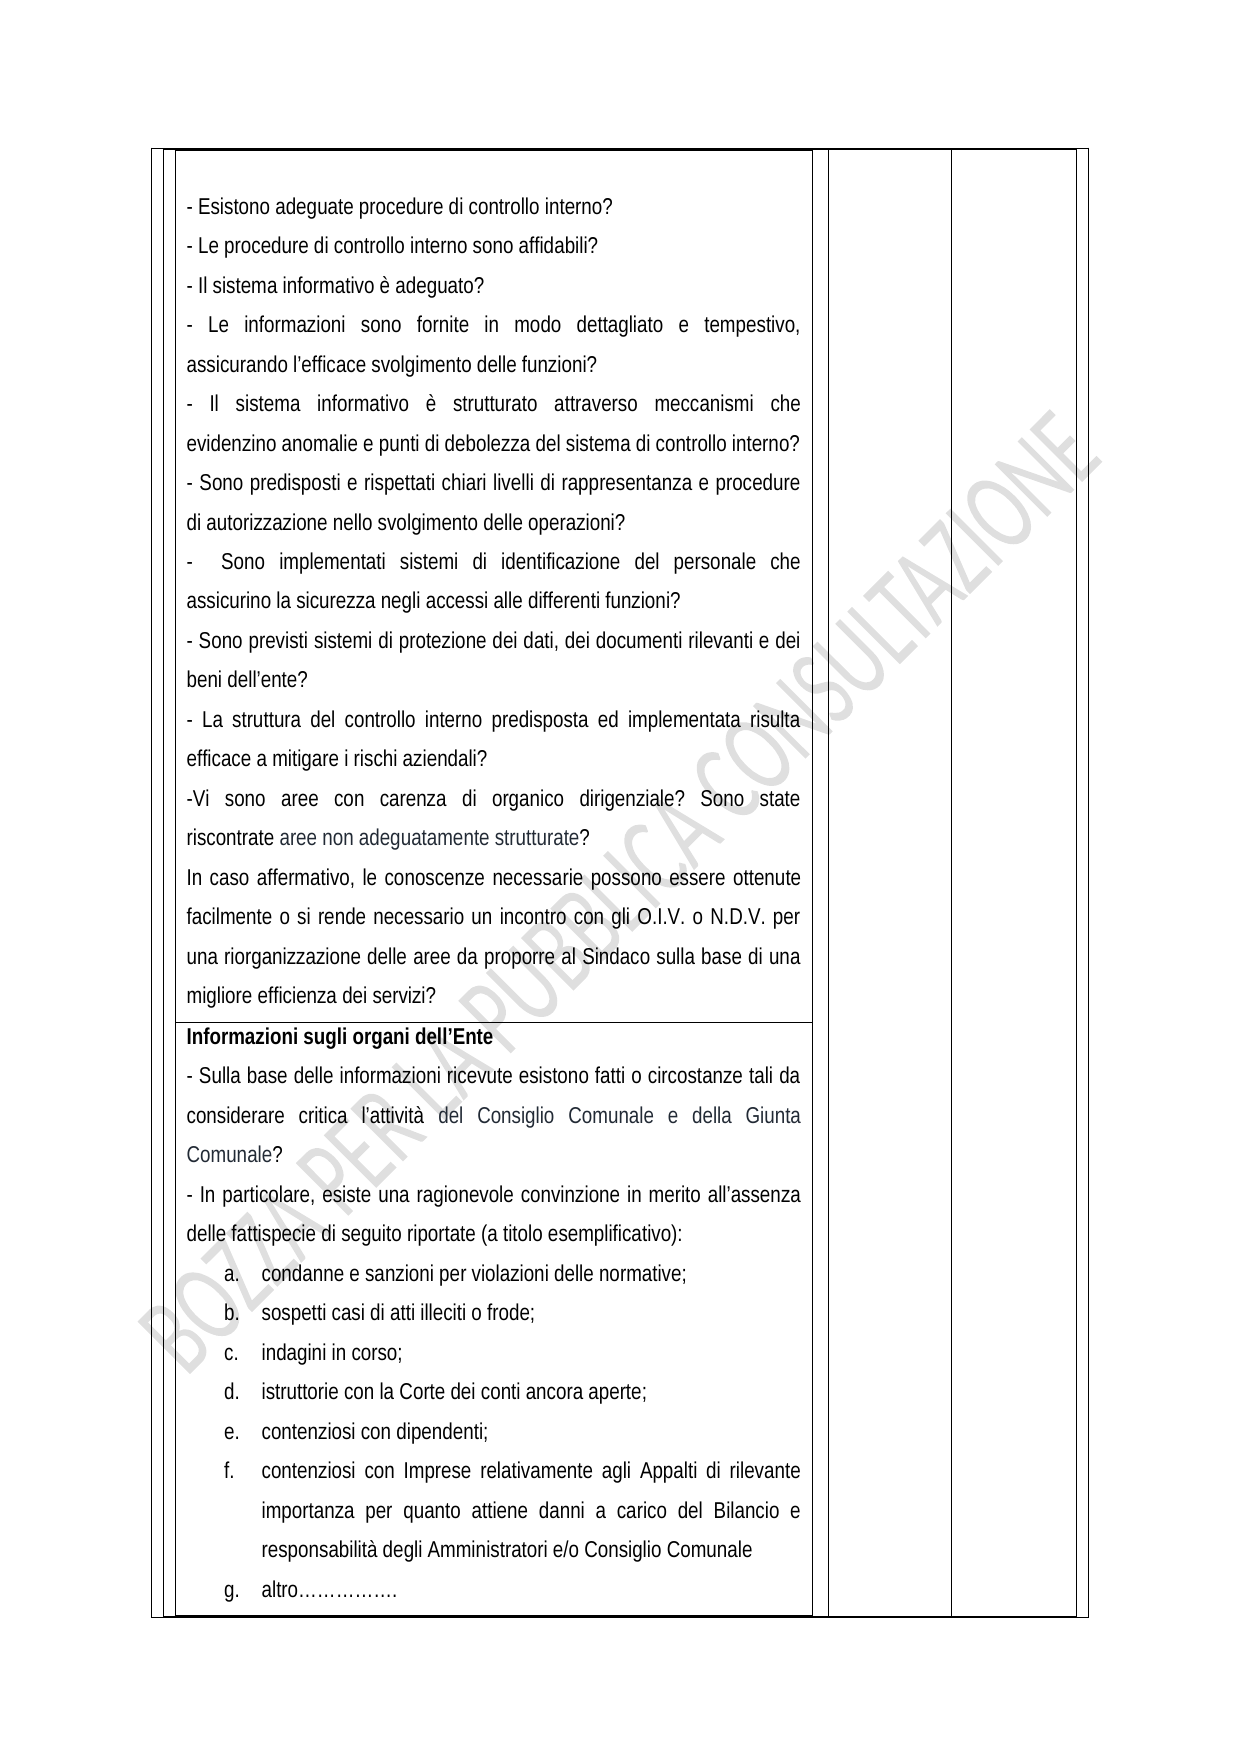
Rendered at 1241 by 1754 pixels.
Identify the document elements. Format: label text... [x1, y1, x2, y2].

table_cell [952, 150, 1076, 1616]
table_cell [164, 150, 175, 1616]
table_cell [176, 1023, 812, 1615]
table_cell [813, 150, 828, 1616]
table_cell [829, 150, 951, 1616]
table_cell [1077, 149, 1088, 1617]
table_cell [152, 149, 163, 1617]
